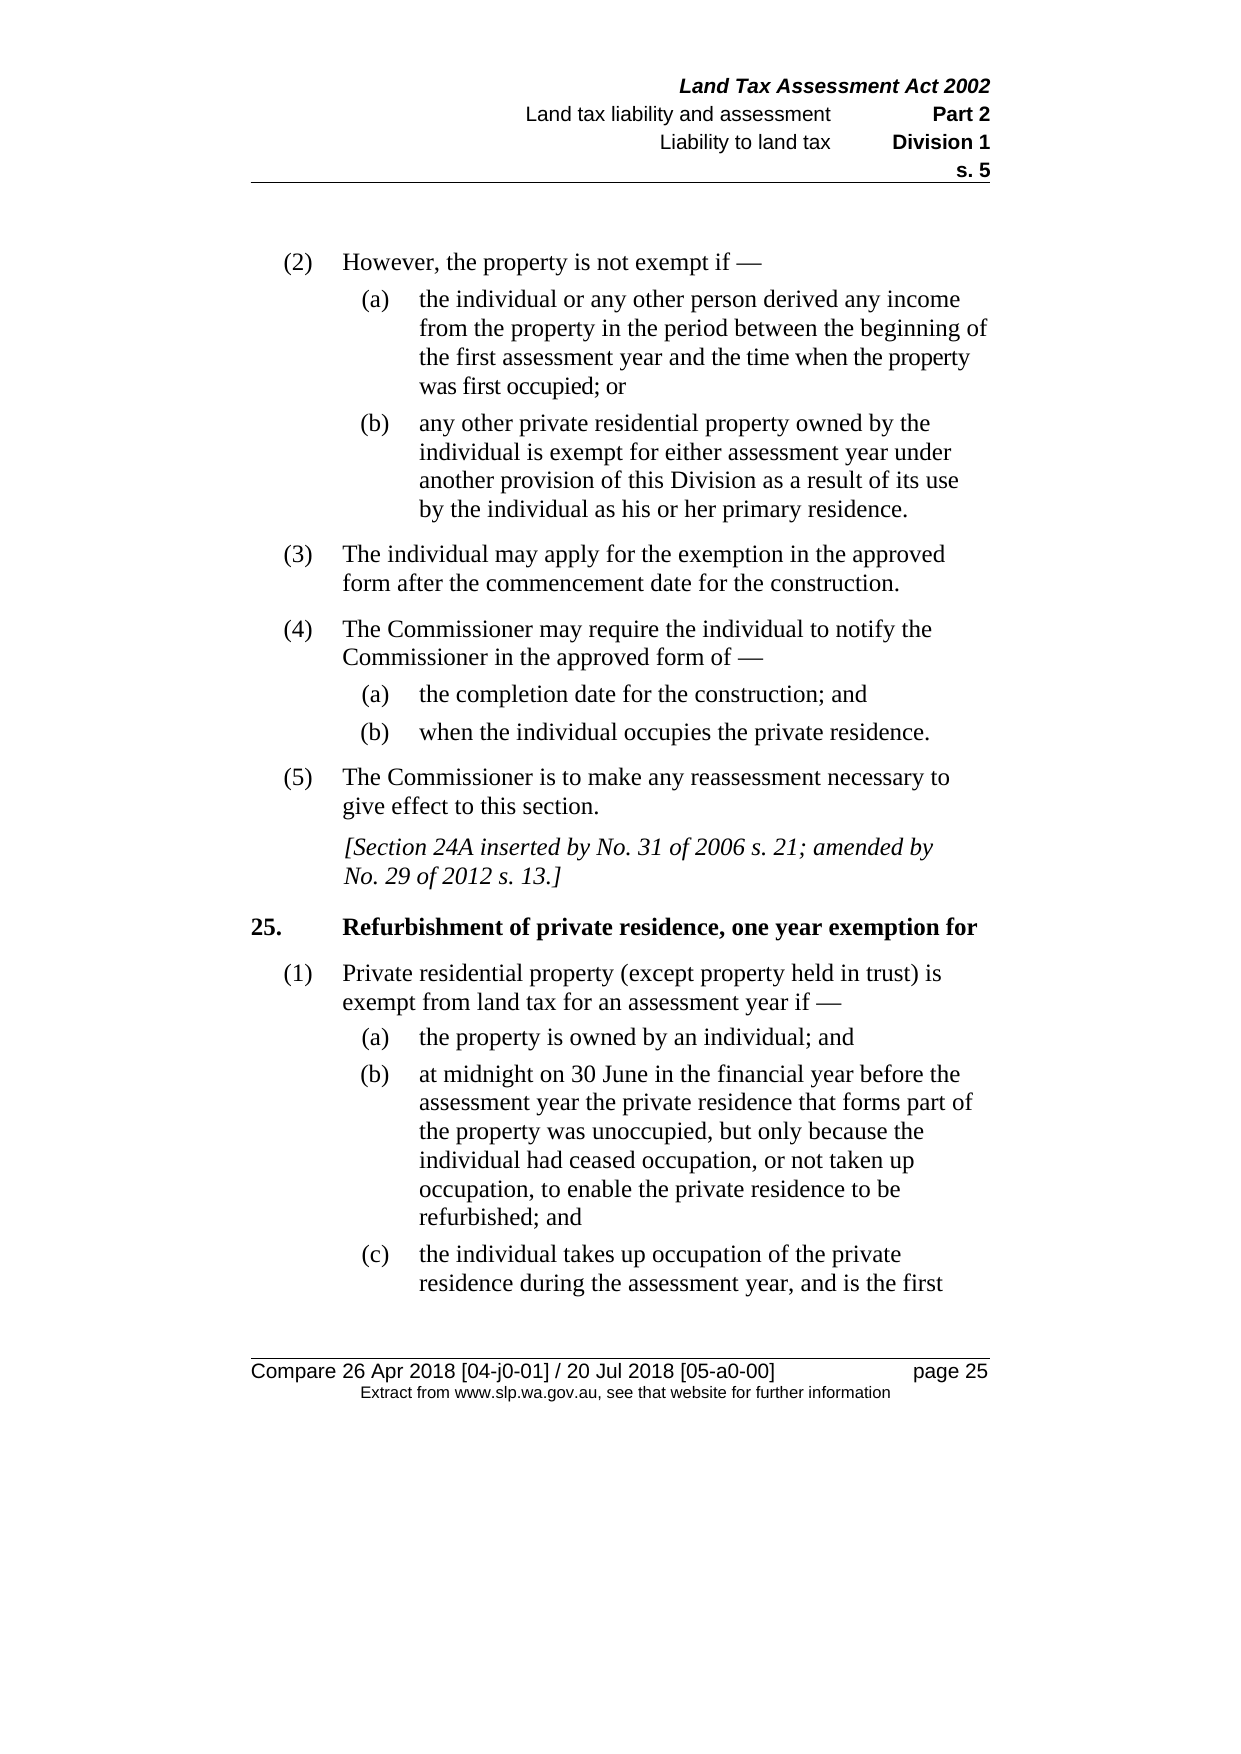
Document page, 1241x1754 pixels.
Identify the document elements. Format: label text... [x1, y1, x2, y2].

text (4) The Commissioner may require the individual to notify the Commissioner in the approved form of — [251, 614, 990, 671]
text [Section 24A inserted by No. 31 of 2006 s. 21; amended by No. 29 of 2012 s. 13.] [251, 832, 990, 889]
text (2) However, the property is not exempt if — [251, 247, 990, 276]
text (b) any other private residential property owned by the individual is exempt for either assessment year under another provision of this Division as a result of its use by the individual as his or her primary residence. [251, 408, 990, 523]
text (5) The Commissioner is to make any reassessment necessary to give effect to this section. [251, 762, 990, 819]
text (a) the property is owned by an individual; and [251, 1022, 990, 1050]
text (a) the completion date for the construction; and [251, 679, 990, 708]
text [251, 1239, 990, 1297]
text (b) when the individual occupies the private residence. [251, 717, 990, 745]
text (3) The individual may apply for the exemption in the approved form after the commencement date for the construction. [251, 539, 990, 597]
text (a) the individual or any other person derived any income from the property in the period between the beginning of the first assessment year and the time when the property was first occupied; or [251, 284, 990, 399]
text (1) Private residential property (except property held in trust) is exempt from land tax for an assessment year if — [251, 958, 990, 1015]
subtitle 25. Refurbishment of private residence, one year exemption for [251, 912, 990, 941]
text (b) at midnight on 30 June in the financial year before the assessment year the private residence that forms part of the property was unoccupied, but only because the individual had ceased occupation, or not taken up occupation, to enable the private residence to be refurbished; and [251, 1059, 990, 1231]
